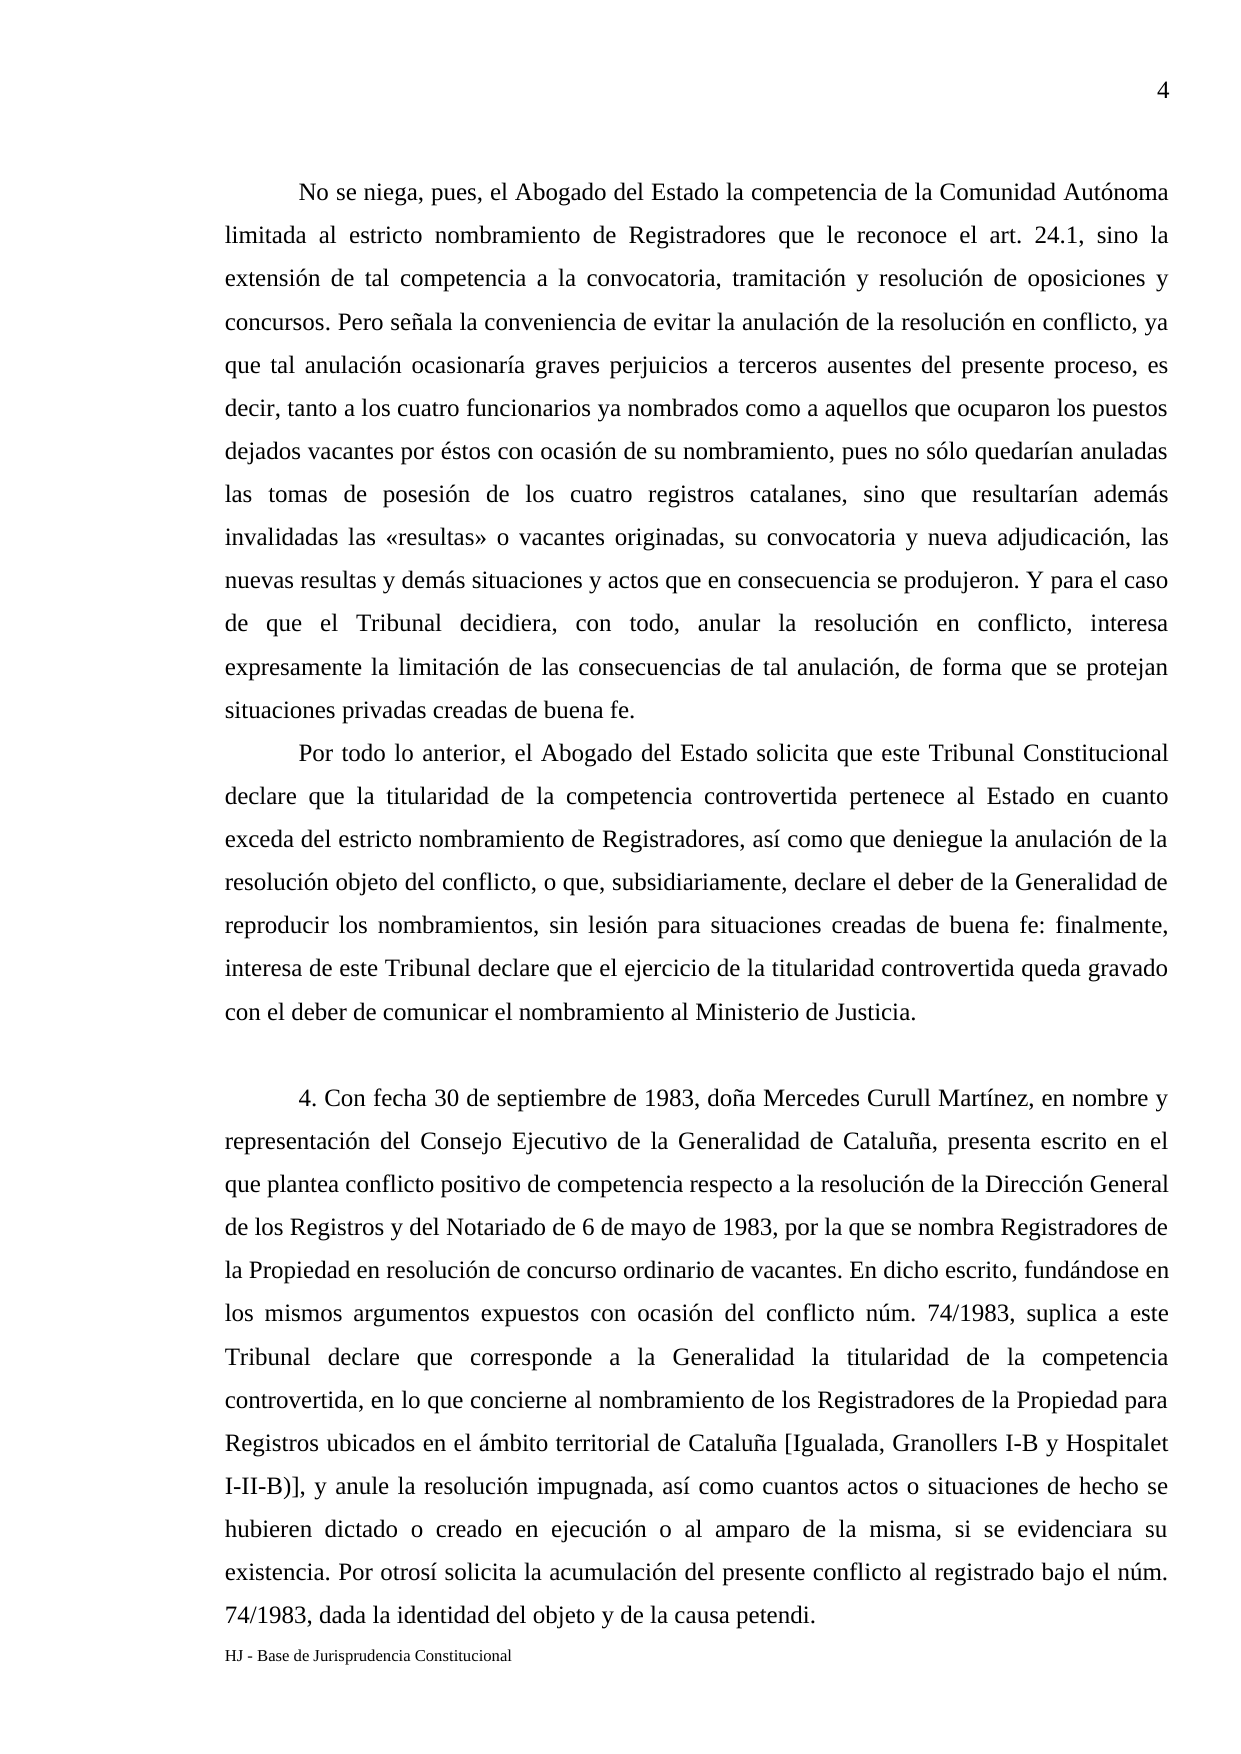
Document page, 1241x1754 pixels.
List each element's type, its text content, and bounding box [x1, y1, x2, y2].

text No se niega, pues, el Abogado del Estado la competencia de la Comunidad Autónoma limitada al estricto nombramiento de Registradores que le reconoce el art. 24.1, sino la extensión de tal competencia a la convocatoria, tramitación y resolución de oposiciones y concursos. Pero señala la conveniencia de evitar la anulación de la resolución en conflicto, ya que tal anulación ocasionaría graves perjuicios a terceros ausentes del presente proceso, es decir, tanto a los cuatro funcionarios ya nombrados como a aquellos que ocuparon los puestos dejados vacantes por éstos con ocasión de su nombramiento, pues no sólo quedarían anuladas las tomas de posesión de los cuatro registros catalanes, sino que resultarían además invalidadas las «resultas» o vacantes originadas, su convocatoria y nueva adjudicación, las nuevas resultas y demás situaciones y actos que en consecuencia se produjeron. Y para el caso de que el Tribunal decidiera, con todo, anular la resolución en conflicto, interesa expresamente la limitación de las consecuencias de tal anulación, de forma que se protejan situaciones privadas creadas de buena fe. [224, 177, 1169, 723]
text Por todo lo anterior, el Abogado del Estado solicita que este Tribunal Constitucional declare que la titularidad de la competencia controvertida pertenece al Estado en cuanto exceda del estricto nombramiento de Registradores, así como que deniegue la anulación de la resolución objeto del conflicto, o que, subsidiariamente, declare el deber de la Generalidad de reproducir los nombramientos, sin lesión para situaciones creadas de buena fe: finalmente, interesa de este Tribunal declare que el ejercicio de la titularidad controvertida queda gravado con el deber de comunicar el nombramiento al Ministerio de Justicia. [224, 738, 1169, 1025]
text 4. Con fecha 30 de septiembre de 1983, doña Mercedes Curull Martínez, en nombre y representación del Consejo Ejecutivo de la Generalidad de Cataluña, presenta escrito en el que plantea conflicto positivo de competencia respecto a la resolución de la Dirección General de los Registros y del Notariado de 6 de mayo de 1983, por la que se nombra Registradores de la Propiedad en resolución de concurso ordinario de vacantes. En dicho escrito, fundándose en los mismos argumentos expuestos con ocasión del conflicto núm. 74/1983, suplica a este Tribunal declare que corresponde a la Generalidad la titularidad de la competencia controvertida, en lo que concierne al nombramiento de los Registradores de la Propiedad para Registros ubicados en el ámbito territorial de Cataluña [Igualada, Granollers I-B y Hospitalet I-II-B)], y anule la resolución impugnada, así como cuantos actos o situaciones de hecho se hubieren dictado o creado en ejecución o al amparo de la misma, si se evidenciara su existencia. Por otrosí solicita la acumulación del presente conflicto al registrado bajo el núm. 74/1983, dada la identidad del objeto y de la causa petendi. [224, 1083, 1169, 1629]
